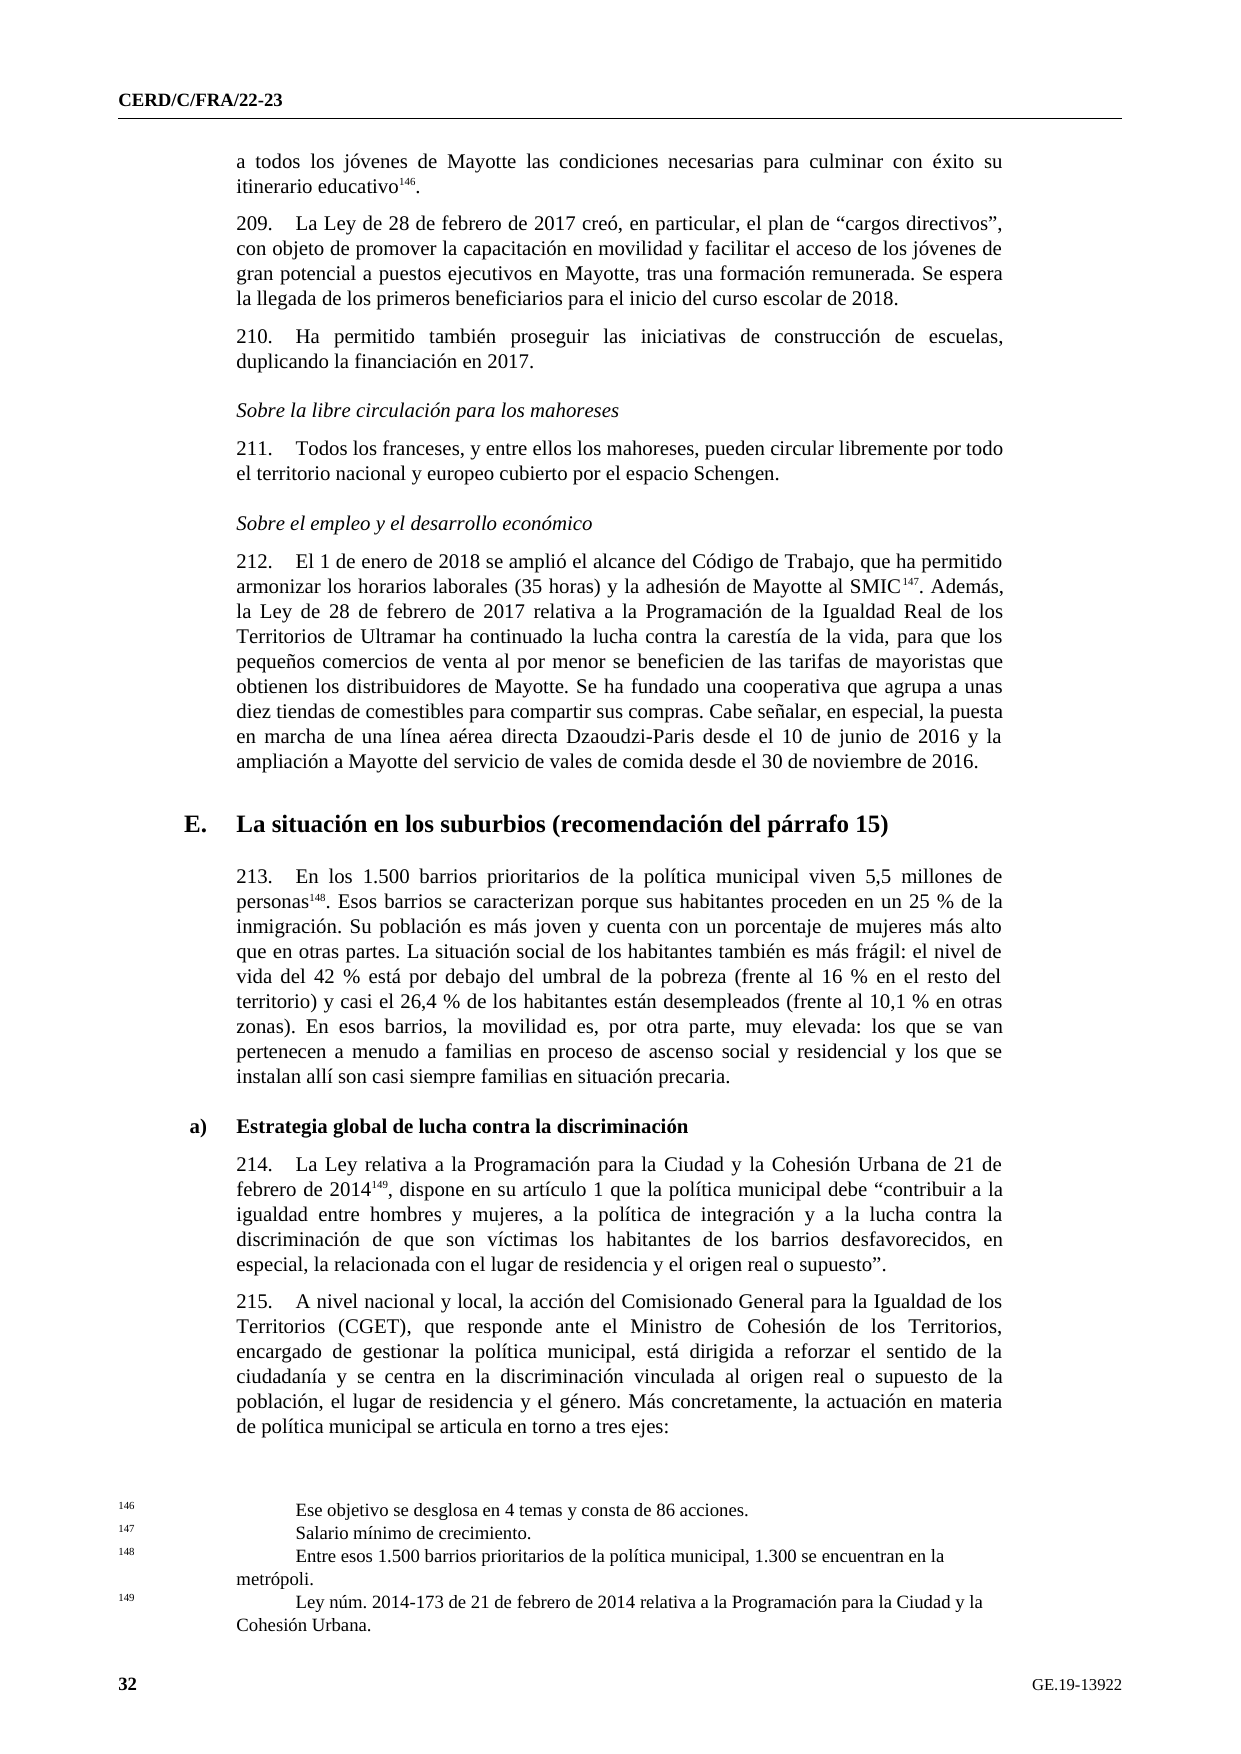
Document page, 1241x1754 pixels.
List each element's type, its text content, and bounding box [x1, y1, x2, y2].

text 214. La Ley relativa a la Programación para la Ciudad y la Cohesión Urbana de 21 de febrero de 2014, dispone en su artículo 1 que la política municipal debe “contribuir a la igualdad entre hombres y mujeres, a la política de integración y a la lucha contra la discriminación de que son víctimas los habitantes de los barrios desfavorecidos, en especial, la relacionada con el lugar de residencia y el origen real o supuesto”. [236, 1151, 1004, 1276]
text 212. El 1 de enero de 2018 se amplió el alcance del Código de Trabajo, que ha permitido armonizar los horarios laborales (35 horas) y la adhesión de Mayotte al SMIC. Además, la Ley de 28 de febrero de 2017 relativa a la Programación de la Igualdad Real de los Territorios de Ultramar ha continuado la lucha contra la carestía de la vida, para que los pequeños comercios de venta al por menor se beneficien de las tarifas de mayoristas que obtienen los distribuidores de Mayotte. Se ha fundado una cooperativa que agrupa a unas diez tiendas de comestibles para compartir sus compras. Cabe señalar, en especial, la puesta en marcha de una línea aérea directa Dzaoudzi-Paris desde el 10 de junio de 2016 y la ampliación a Mayotte del servicio de vales de comida desde el 30 de noviembre de 2016. [236, 548, 1004, 773]
text Sobre la libre circulación para los mahoreses [118, 398, 1004, 423]
text 213. En los 1.500 barrios prioritarios de la política municipal viven 5,5 millones de personas. Esos barrios se caracterizan porque sus habitantes proceden en un 25 % de la inmigración. Su población es más joven y cuenta con un porcentaje de mujeres más alto que en otras partes. La situación social de los habitantes también es más frágil: el nivel de vida del 42 % está por debajo del umbral de la pobreza (frente al 16 % en el resto del territorio) y casi el 26,4 % de los habitantes están desempleados (frente al 10,1 % en otras zonas). En esos barrios, la movilidad es, por otra parte, muy elevada: los que se van pertenecen a menudo a familias en proceso de ascenso social y residencial y los que se instalan allí son casi siempre familias en situación precaria. [236, 863, 1004, 1088]
text 209. La Ley de 28 de febrero de 2017 creó, en particular, el plan de “cargos directivos”, con objeto de promover la capacitación en movilidad y facilitar el acceso de los jóvenes de gran potencial a puestos ejecutivos en Mayotte, tras una formación remunerada. Se espera la llegada de los primeros beneficiarios para el inicio del curso escolar de 2018. [236, 210, 1004, 310]
text a) Estrategia global de lucha contra la discriminación [118, 1113, 1004, 1138]
text 211. Todos los franceses, y entre ellos los mahoreses, pueden circular libremente por todo el territorio nacional y europeo cubierto por el espacio Schengen. [236, 435, 1004, 485]
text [236, 148, 1004, 198]
text 215. A nivel nacional y local, la acción del Comisionado General para la Igualdad de los Territorios (CGET), que responde ante el Ministro de Cohesión de los Territorios, encargado de gestionar la política municipal, está dirigida a reforzar el sentido de la ciudadanía y se centra en la discriminación vinculada al origen real o supuesto de la población, el lugar de residencia y el género. Más concretamente, la actuación en materia de política municipal se articula en torno a tres ejes: [236, 1288, 1004, 1438]
text Sobre el empleo y el desarrollo económico [118, 510, 1004, 535]
text E. La situación en los suburbios (recomendación del párrafo 15) [118, 810, 1004, 838]
text 210. Ha permitido también proseguir las iniciativas de construcción de escuelas, duplicando la financiación en 2017. [236, 323, 1004, 373]
